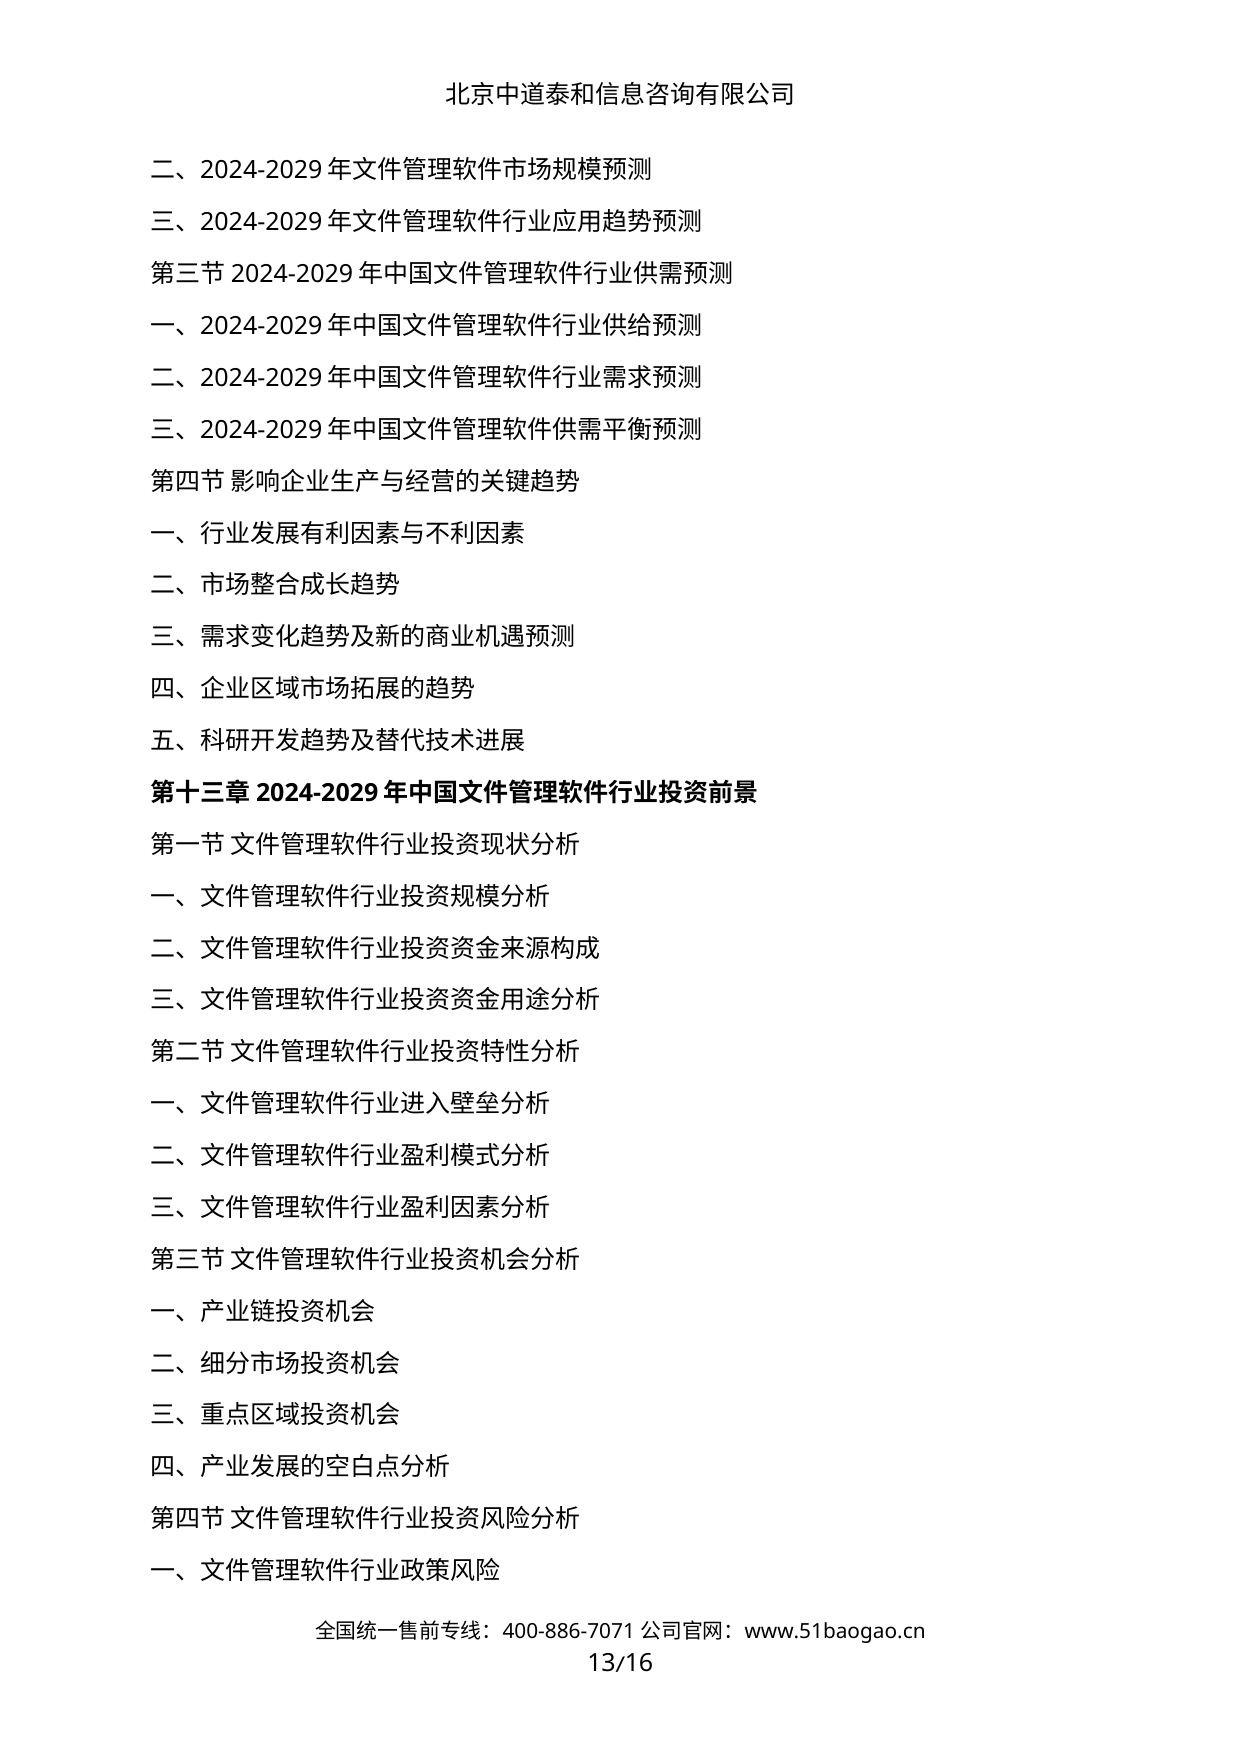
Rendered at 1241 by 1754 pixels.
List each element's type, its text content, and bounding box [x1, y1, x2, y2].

text 一、产业链投资机会 [150, 1291, 1090, 1327]
text 二、文件管理软件行业投资资金来源构成 [150, 928, 1090, 964]
text 三、2024-2029年中国文件管理软件供需平衡预测 [150, 409, 1090, 446]
text 四、企业区域市场拓展的趋势 [150, 669, 1090, 705]
text 三、重点区域投资机会 [150, 1395, 1090, 1431]
text 一、文件管理软件行业进入壁垒分析 [150, 1084, 1090, 1120]
text 第二节 文件管理软件行业投资特性分析 [150, 1032, 1090, 1068]
text 第十三章 2024-2029年中国文件管理软件行业投资前景 [150, 772, 1090, 809]
text 五、科研开发趋势及替代技术进展 [150, 721, 1090, 757]
text 四、产业发展的空白点分析 [150, 1447, 1090, 1483]
text 第四节 文件管理软件行业投资风险分析 [150, 1499, 1090, 1535]
text 第四节 影响企业生产与经营的关键趋势 [150, 461, 1090, 497]
text 三、文件管理软件行业盈利因素分析 [150, 1187, 1090, 1224]
text 一、文件管理软件行业政策风险 [150, 1551, 1090, 1587]
text 二、2024-2029年文件管理软件市场规模预测 [150, 150, 1090, 186]
text 三、需求变化趋势及新的商业机遇预测 [150, 617, 1090, 653]
text 一、行业发展有利因素与不利因素 [150, 513, 1090, 549]
text 第三节 2024-2029年中国文件管理软件行业供需预测 [150, 254, 1090, 290]
text 二、市场整合成长趋势 [150, 565, 1090, 601]
text 第一节 文件管理软件行业投资现状分析 [150, 824, 1090, 861]
text 二、文件管理软件行业盈利模式分析 [150, 1136, 1090, 1172]
text 三、文件管理软件行业投资资金用途分析 [150, 980, 1090, 1016]
text 二、细分市场投资机会 [150, 1343, 1090, 1379]
text 三、2024-2029年文件管理软件行业应用趋势预测 [150, 202, 1090, 238]
text 二、2024-2029年中国文件管理软件行业需求预测 [150, 357, 1090, 394]
text 第三节 文件管理软件行业投资机会分析 [150, 1239, 1090, 1276]
text 一、2024-2029年中国文件管理软件行业供给预测 [150, 306, 1090, 342]
text 一、文件管理软件行业投资规模分析 [150, 876, 1090, 912]
